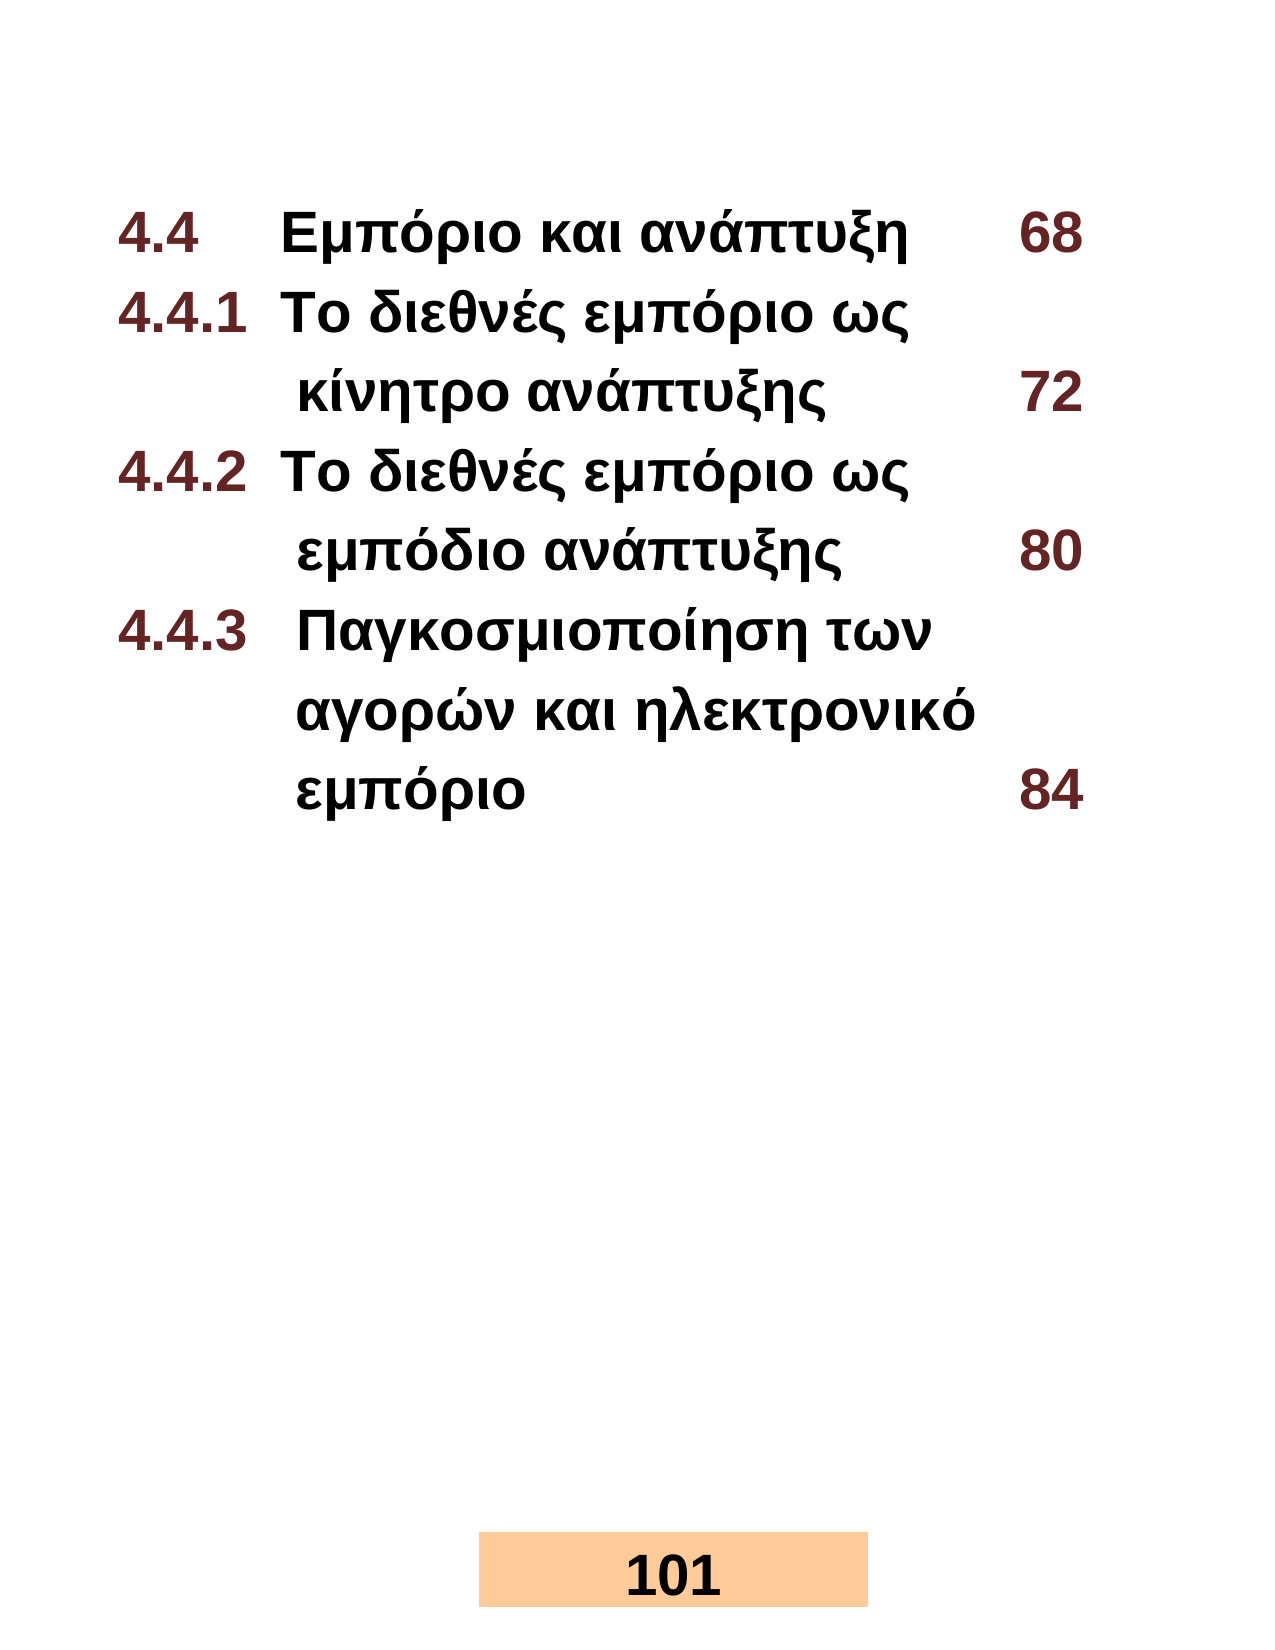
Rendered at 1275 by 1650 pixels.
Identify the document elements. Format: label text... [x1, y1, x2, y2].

text 4.4.1 Το διεθνές εμπόριο ως [118, 277, 1157, 344]
text αγορών και ηλεκτρονικό [295, 675, 1157, 742]
text 4.4.2 Το διεθνές εμπόριο ως [118, 436, 1157, 503]
text κίνητρο ανάπτυξης 72 [118, 357, 1157, 424]
text 4.4 Εμπόριο και ανάπτυξη 68 [118, 198, 1157, 265]
text εμπόδιο ανάπτυξης 80 [118, 516, 1157, 583]
text εμπόριο 84 [295, 755, 1157, 822]
text 4.4.3 Παγκοσμιοποίηση των [118, 596, 1157, 663]
